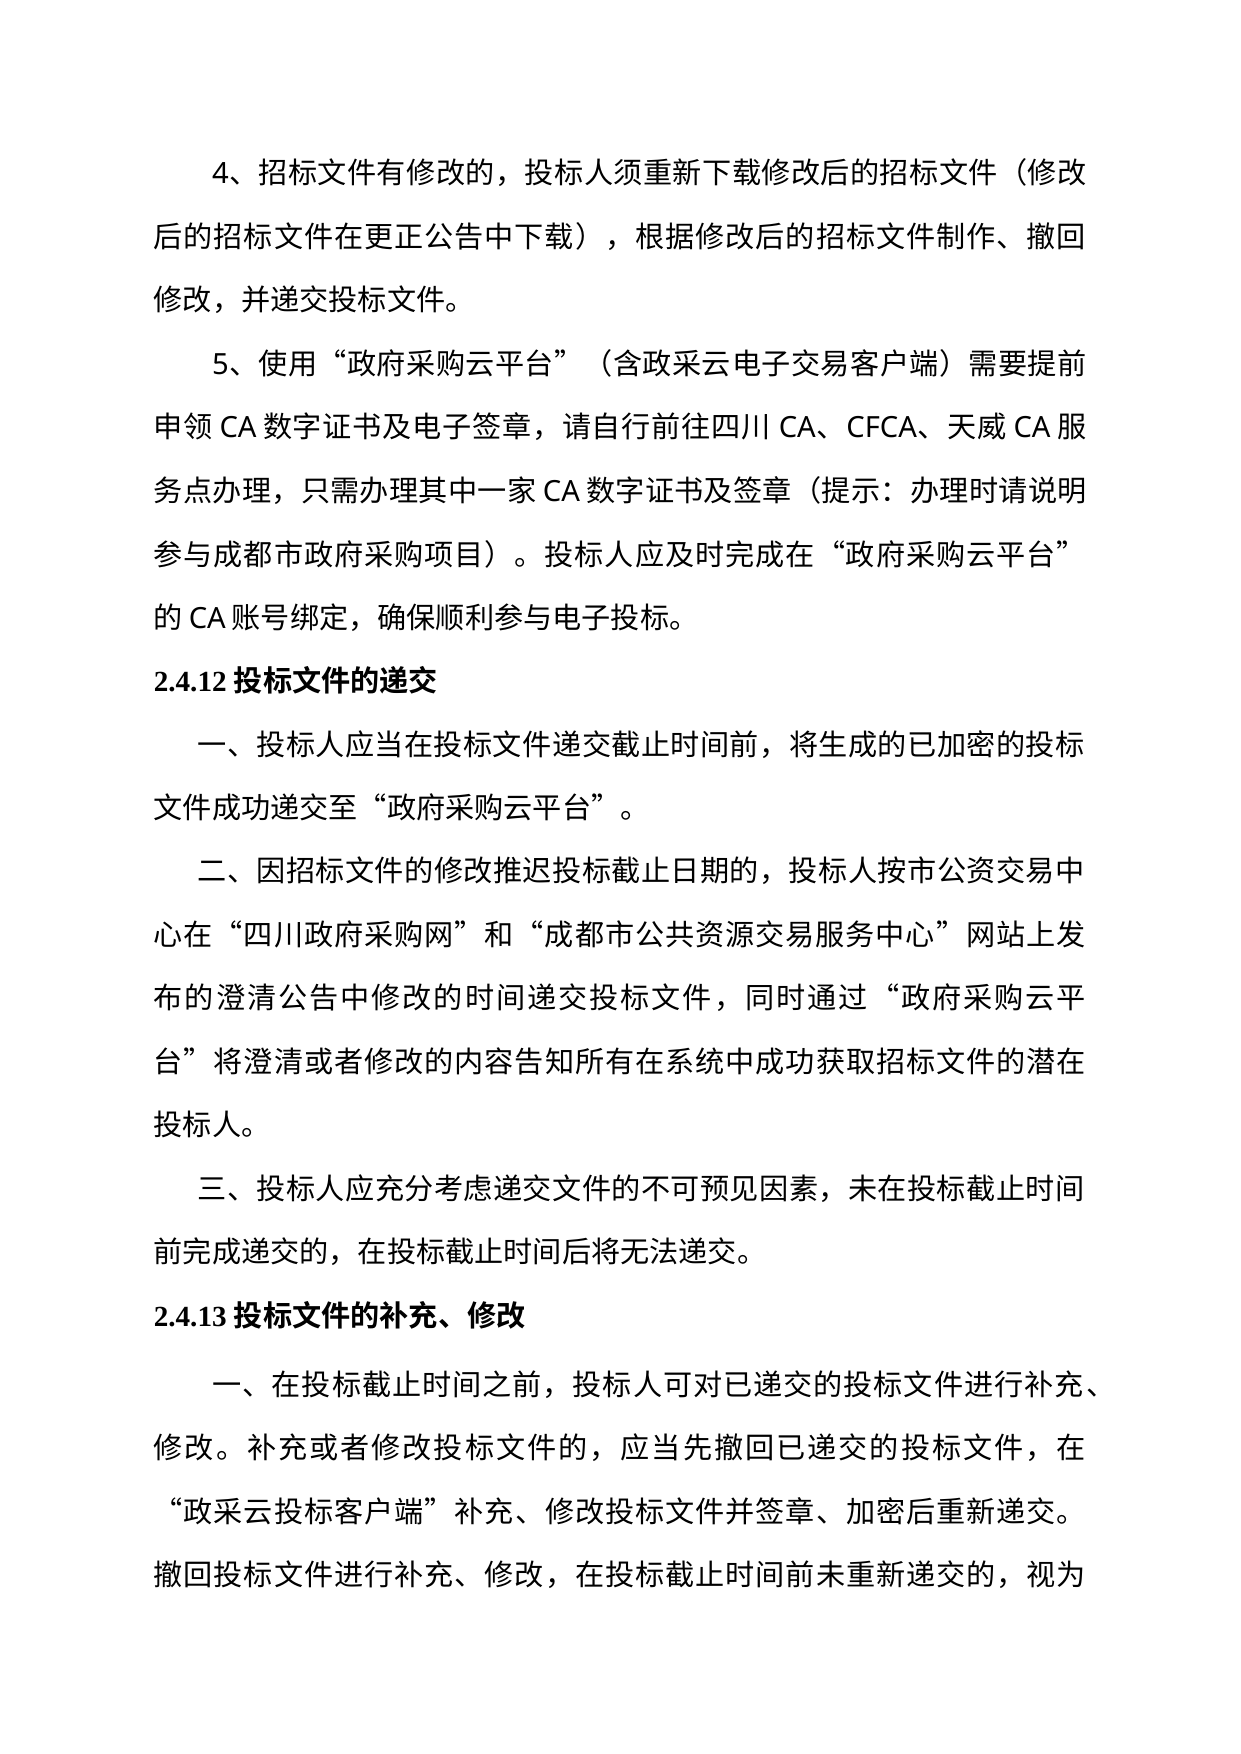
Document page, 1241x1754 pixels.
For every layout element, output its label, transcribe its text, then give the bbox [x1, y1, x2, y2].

text 一、投标人应当在投标文件递交截止时间前，将生成的已加密的投标文件成功递交至“政府采购云平台”。 [153, 721, 1087, 827]
text 二、因招标文件的修改推迟投标截止日期的，投标人按市公资交易中心在“四川政府采购网”和“成都市公共资源交易服务中心”网站上发布的澄清公告中修改的时间递交投标文件，同时通过“政府采购云平台”将澄清或者修改的内容告知所有在系统中成功获取招标文件的潜在投标人。 [153, 848, 1087, 1144]
subtitle 投标文件的递交 [153, 658, 1087, 700]
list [153, 1361, 1087, 1594]
subtitle 投标文件的补充、修改 [153, 1292, 1087, 1334]
text 5、使用“政府采购云平台”（含政采云电子交易客户端）需要提前申领CA数字证书及电子签章，请自行前往四川CA、CFCA、天威CA服务点办理，只需办理其中一家CA数字证书及签章（提示：办理时请说明参与成都市政府采购项目）。投标人应及时完成在“政府采购云平台”的CA账号绑定，确保顺利参与电子投标。 [153, 340, 1087, 637]
text 三、投标人应充分考虑递交文件的不可预见因素，未在投标截止时间前完成递交的，在投标截止时间后将无法递交。 [153, 1165, 1087, 1271]
text 4、招标文件有修改的，投标人须重新下载修改后的招标文件（修改后的招标文件在更正公告中下载），根据修改后的招标文件制作、撤回修改，并递交投标文件。 [153, 150, 1087, 319]
